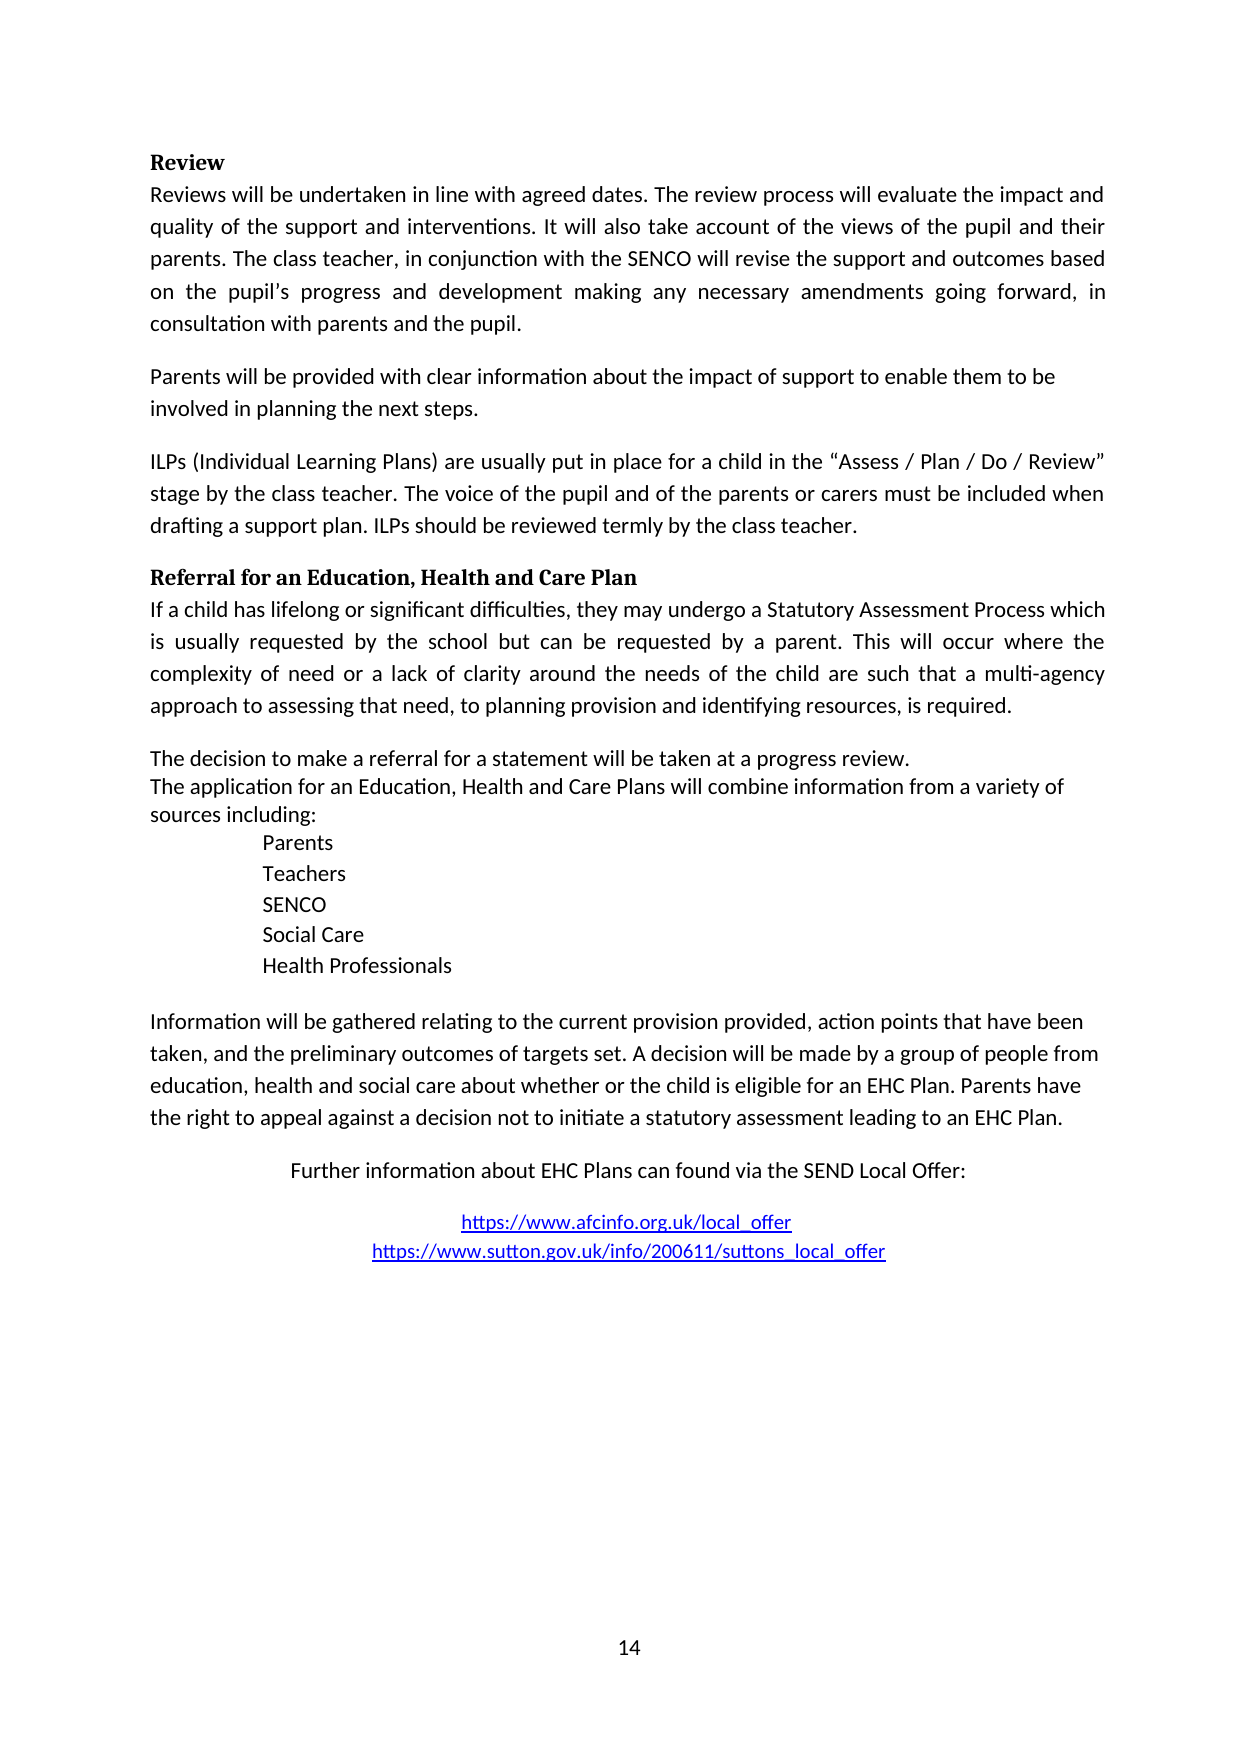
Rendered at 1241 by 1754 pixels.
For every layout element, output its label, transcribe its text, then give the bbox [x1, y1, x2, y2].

text Reviews will be undertaken in line with agreed dates. The review process will evaluate the impact and quality of the support and interventions. It will also take account of the views of the pupil and their parents. The class teacher, in conjunction with the SENCO will revise the support and outcomes based on the pupil’s progress and development making any necessary amendments going forward, in consultation with parents and the pupil. [150, 180, 1107, 337]
text The application for an Education, Health and Care Plans will combine information from a variety of sources including: [150, 772, 1107, 828]
text The decision to make a referral for a statement will be taken at a progress review. [150, 744, 1107, 772]
text Parents will be provided with clear information about the impact of support to enable them to be involved in planning the next steps. [150, 362, 1107, 422]
text ILPs (Individual Learning Plans) are usually put in place for a child in the “Assess / Plan / Do / Review” stage by the class teacher. The voice of the pupil and of the parents or carers must be included when drafting a support plan. ILPs should be reviewed termly by the class teacher. [150, 447, 1107, 539]
text Social Care [262, 920, 1107, 948]
subtitle Referral for an Education, Health and Care Plan [150, 564, 1107, 591]
text If a child has lifelong or significant difficulties, they may undergo a Statutory Assessment Process which is usually requested by the school but can be requested by a parent. This will occur where the complexity of need or a lack of clarity around the needs of the child are such that a multi-agency approach to assessing that need, to planning provision and identifying resources, is required. [150, 595, 1107, 719]
text Further information about EHC Plans can found via the SEND Local Offer: [150, 1157, 1107, 1184]
subtitle Review [150, 150, 1107, 176]
text Teachers [262, 859, 1107, 887]
text Health Professionals [262, 951, 1107, 979]
text Information will be gathered relating to the current provision provided, action points that have been taken, and the preliminary outcomes of targets set. A decision will be made by a group of people from education, health and social care about whether or the child is eligible for an EHC Plan. Parents have the right to appeal against a decision not to initiate a statutory assessment leading to an EHC Plan. [150, 1007, 1107, 1132]
text Parents [262, 828, 1107, 856]
text https://www.afcinfo.org.uk/local_offer https://www.sutton.gov.uk/info/200611/suttons_local_offer [150, 1209, 1107, 1264]
text SENCO [262, 890, 1107, 918]
